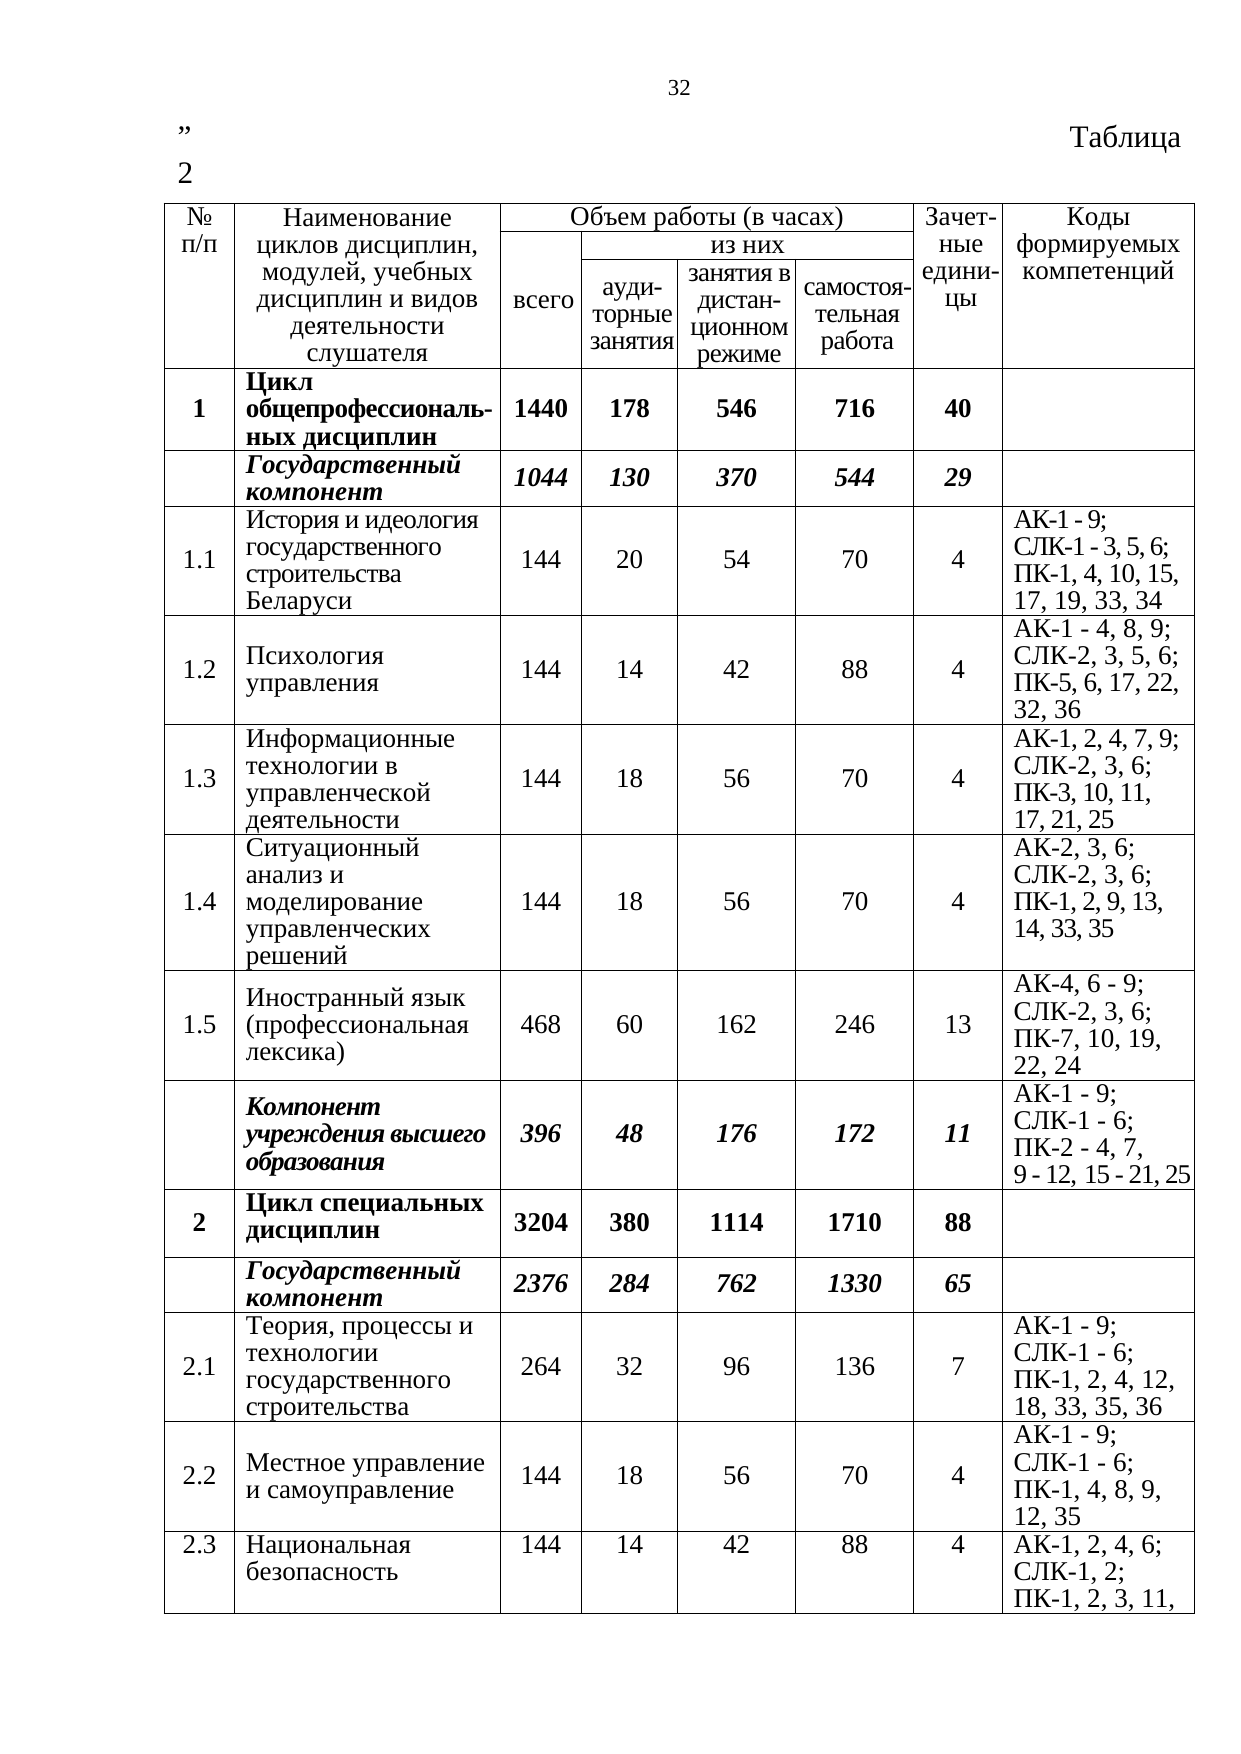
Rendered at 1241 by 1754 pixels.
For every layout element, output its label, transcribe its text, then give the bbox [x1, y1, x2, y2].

table_cell Психология управления [235, 616, 500, 724]
table_cell 65 [914, 1258, 1002, 1312]
table_cell АК-1 - 9; СЛК-1 - 6; ПК-1, 2, 4, 12, 18, 33, 35, 36 [1003, 1313, 1194, 1421]
table_cell 264 [501, 1313, 581, 1421]
table_cell 544 [796, 451, 913, 506]
table_cell 11 [914, 1081, 1002, 1189]
table_cell 56 [678, 835, 795, 970]
table_header № п/п [165, 204, 234, 368]
table_cell 1 [165, 369, 234, 450]
table_cell 14 [582, 616, 677, 724]
table_cell 3204 [501, 1190, 581, 1257]
table_cell 136 [796, 1313, 913, 1421]
table_header Зачет-ные едини-цы [914, 204, 1002, 368]
table_cell занятия в дистан-ционном режиме [678, 260, 795, 368]
table_cell 56 [678, 725, 795, 834]
table_cell [1003, 1258, 1194, 1312]
table_cell из них [582, 232, 913, 259]
table_cell [165, 451, 234, 506]
table_cell 176 [678, 1081, 795, 1189]
table_cell [1003, 369, 1194, 450]
table_cell 2.3 [165, 1532, 234, 1613]
table_header Наименование циклов дисциплин, модулей, учебных дисциплин и видов деятельности слушателя [235, 204, 500, 368]
table_cell 88 [914, 1190, 1002, 1257]
table_cell 396 [501, 1081, 581, 1189]
table_cell 380 [582, 1190, 677, 1257]
table_cell [165, 1258, 234, 1312]
table_cell АК-1 - 9; СЛК-1 - 6; ПК-2 - 4, 7, 9 - 12, 15 - 21, 25 [1003, 1081, 1194, 1189]
table_cell 468 [501, 971, 581, 1079]
table_cell 88 [796, 616, 913, 724]
table_cell 130 [582, 451, 677, 506]
table_cell Цикл общепрофессиональ-ных дисциплин [235, 369, 500, 450]
table_cell 370 [678, 451, 795, 506]
table_cell ауди-торные занятия [582, 260, 677, 368]
table_cell 2376 [501, 1258, 581, 1312]
table_cell 40 [914, 369, 1002, 450]
table_cell Государственный компонент [235, 451, 500, 506]
table_cell 32 [582, 1313, 677, 1421]
table_cell 144 [501, 1532, 581, 1613]
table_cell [1003, 1532, 1194, 1613]
table_cell 70 [796, 835, 913, 970]
table_cell 42 [678, 1532, 795, 1613]
table_cell 1.3 [165, 725, 234, 834]
table_cell 144 [501, 725, 581, 834]
table_cell 14 [582, 1532, 677, 1613]
table_cell Информационные технологии в управленческой деятельности [235, 725, 500, 834]
table_cell 29 [914, 451, 1002, 506]
table_cell 178 [582, 369, 677, 450]
table_cell 1330 [796, 1258, 913, 1312]
table_cell 4 [914, 507, 1002, 615]
table_cell самостоя-тельная работа [796, 260, 913, 368]
table_cell 70 [796, 725, 913, 834]
table_cell 60 [582, 971, 677, 1079]
table_cell 1044 [501, 451, 581, 506]
table_cell 1440 [501, 369, 581, 450]
table_cell Компонент учреждения высшего образования [235, 1081, 500, 1189]
table_cell 2.2 [165, 1422, 234, 1531]
table_cell Ситуационный анализ и моделирование управленческих решений [235, 835, 500, 970]
table_cell 2 [165, 1190, 234, 1257]
table_cell 13 [914, 971, 1002, 1079]
table_cell История и идеология государственного строительства Беларуси [235, 507, 500, 615]
table_cell 716 [796, 369, 913, 450]
table_cell АК-1, 2, 4, 7, 9; СЛК-2, 3, 6; ПК-3, 10, 11, 17, 21, 25 [1003, 725, 1194, 834]
table_cell 70 [796, 1422, 913, 1531]
table_cell всего [501, 232, 581, 368]
table_cell АК-1 - 4, 8, 9; СЛК-2, 3, 5, 6; ПК-5, 6, 17, 22, 32, 36 [1003, 616, 1194, 724]
table_cell [1003, 451, 1194, 506]
table_cell [165, 1081, 234, 1189]
table_cell 4 [914, 835, 1002, 970]
table_cell 18 [582, 1422, 677, 1531]
table_cell 96 [678, 1313, 795, 1421]
table_cell 762 [678, 1258, 795, 1312]
table_cell 162 [678, 971, 795, 1079]
table_cell 70 [796, 507, 913, 615]
table_cell 2.1 [165, 1313, 234, 1421]
table_cell [1003, 1190, 1194, 1257]
table_cell 56 [678, 1422, 795, 1531]
table_cell АК-4, 6 - 9; СЛК-2, 3, 6; ПК-7, 10, 19, 22, 24 [1003, 971, 1194, 1079]
table_cell 144 [501, 835, 581, 970]
table_cell 4 [914, 1532, 1002, 1613]
table_cell АК-1 - 9; СЛК-1 - 6; ПК-1, 4, 8, 9, 12, 35 [1003, 1422, 1194, 1531]
table_cell 1710 [796, 1190, 913, 1257]
table_cell 7 [914, 1313, 1002, 1421]
table_cell 4 [914, 616, 1002, 724]
table_cell Иностранный язык (профессиональная лексика) [235, 971, 500, 1079]
table_header Коды формируемых компетенций [1003, 204, 1194, 368]
table_cell 144 [501, 507, 581, 615]
table_cell 20 [582, 507, 677, 615]
table_cell 246 [796, 971, 913, 1079]
table_cell 546 [678, 369, 795, 450]
table_cell Местное управление и самоуправление [235, 1422, 500, 1531]
table_cell 54 [678, 507, 795, 615]
table_cell АК-1 - 9; СЛК-1 - 3, 5, 6; ПК-1, 4, 10, 15, 17, 19, 33, 34 [1003, 507, 1194, 615]
table_cell 42 [678, 616, 795, 724]
table_cell 172 [796, 1081, 913, 1189]
table_cell 1.2 [165, 616, 234, 724]
table_cell Цикл специальных дисциплин [235, 1190, 500, 1257]
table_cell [235, 1532, 500, 1613]
table_cell 284 [582, 1258, 677, 1312]
text ” Таблица 2 [177, 118, 1181, 190]
table_cell Государственный компонент [235, 1258, 500, 1312]
table_cell Теория, процессы и технологии государственного строительства [235, 1313, 500, 1421]
table_cell 1114 [678, 1190, 795, 1257]
table_cell 18 [582, 725, 677, 834]
table_cell 1.5 [165, 971, 234, 1079]
table_cell 18 [582, 835, 677, 970]
table_cell 88 [796, 1532, 913, 1613]
table_cell 144 [501, 1422, 581, 1531]
table_cell 1.1 [165, 507, 234, 615]
table_cell 48 [582, 1081, 677, 1189]
table_cell 144 [501, 616, 581, 724]
table_cell АК-2, 3, 6; СЛК-2, 3, 6; ПК-1, 2, 9, 13, 14, 33, 35 [1003, 835, 1194, 970]
table_header Объем работы (в часах) [501, 204, 913, 231]
table_cell 4 [914, 1422, 1002, 1531]
table_cell 4 [914, 725, 1002, 834]
table_cell 1.4 [165, 835, 234, 970]
